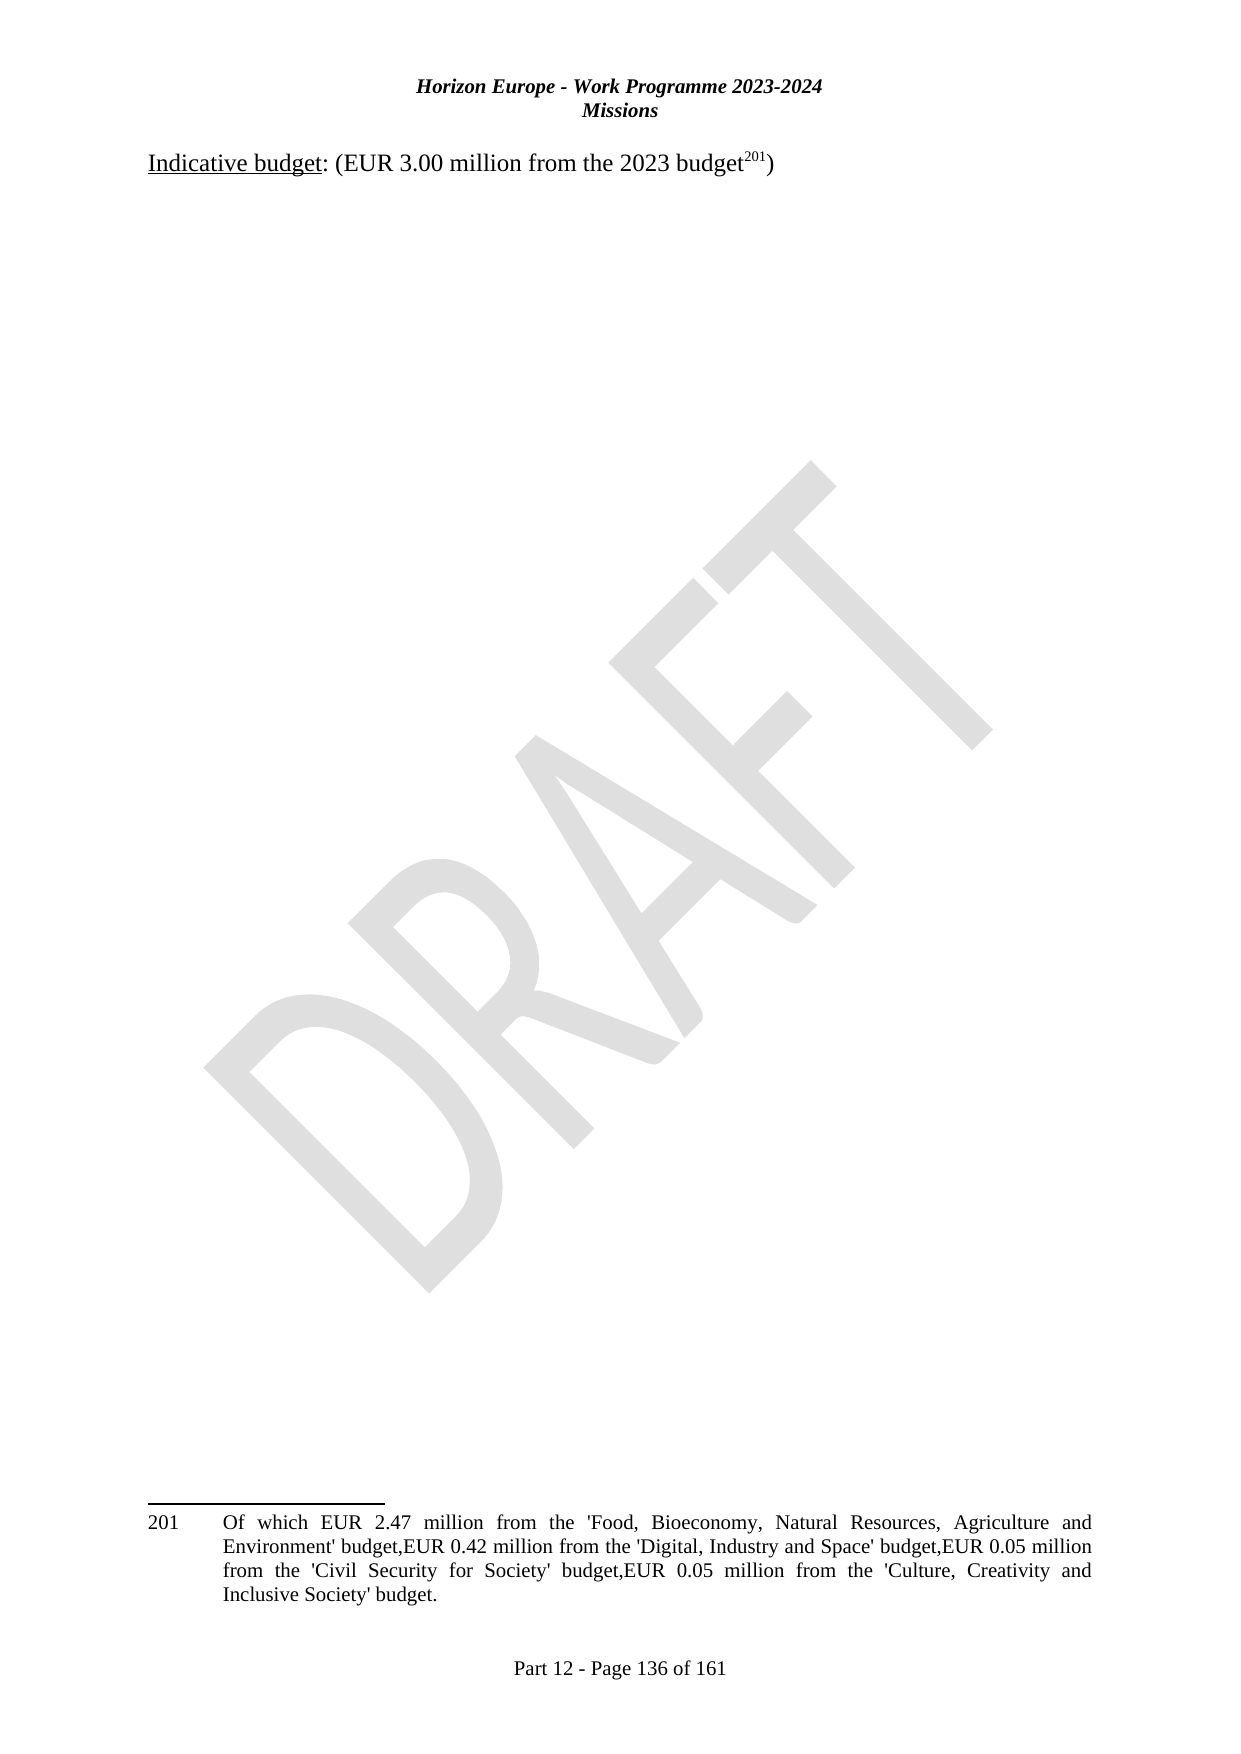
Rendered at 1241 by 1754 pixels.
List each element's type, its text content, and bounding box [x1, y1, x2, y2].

text Indicative budget: (EUR 3.00 million from the 2023 budget) [148, 148, 1093, 176]
